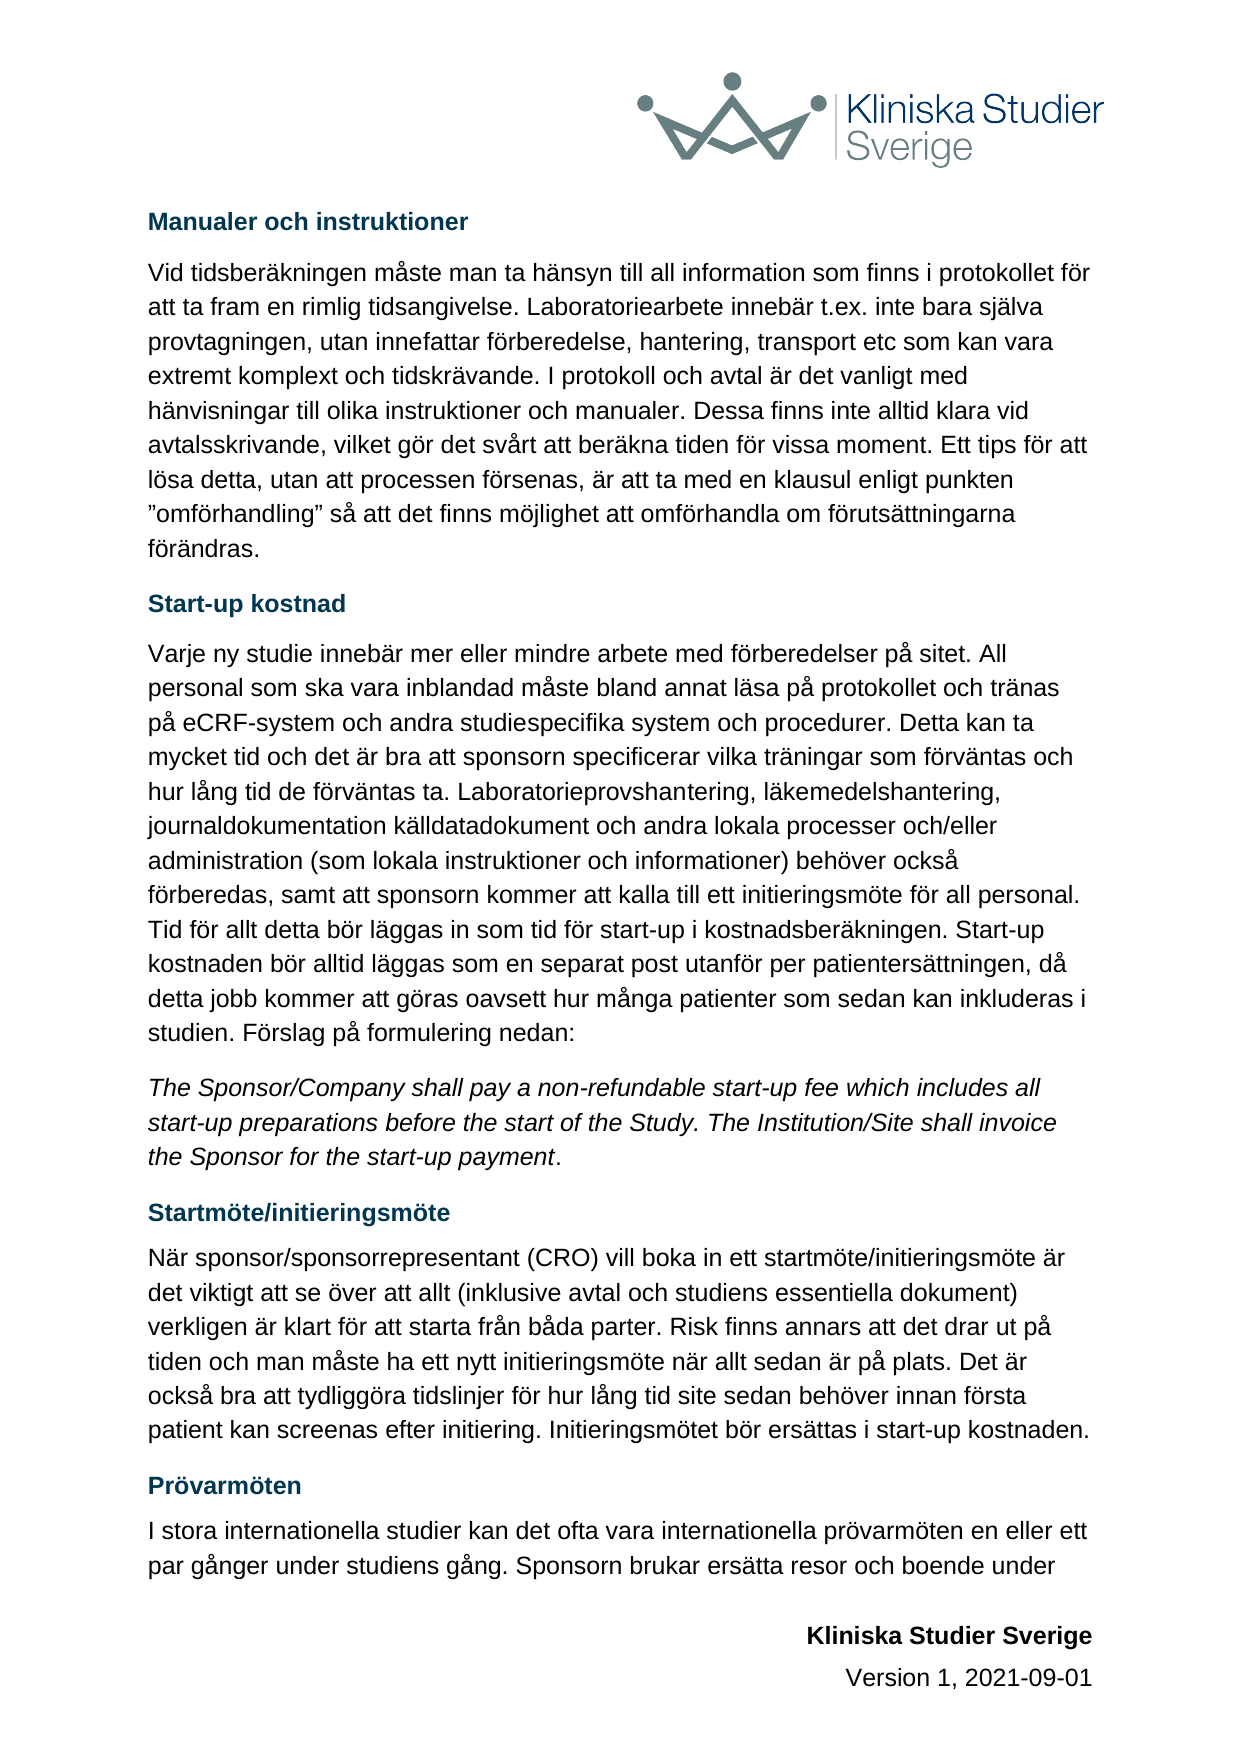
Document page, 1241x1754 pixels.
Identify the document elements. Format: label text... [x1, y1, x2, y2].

picture [637, 72, 1104, 168]
text The Sponsor/Company shall pay a non-refundable start-up fee which includes all start-up preparations before the start of the Study. The Institution/Site shall invoice the Sponsor for the start-up payment. [148, 1073, 1093, 1171]
subtitle Startmöte/initieringsmöte [148, 1198, 1093, 1226]
subtitle Start-up kostnad [148, 589, 1093, 618]
subtitle Prövarmöten [148, 1471, 1093, 1499]
text Varje ny studie innebär mer eller mindre arbete med förberedelser på sitet. All personal som ska vara inblandad måste bland annat läsa på protokollet och tränas på eCRF-system och andra studiespecifika system och procedurer. Detta kan ta mycket tid och det är bra att sponsorn specificerar vilka träningar som förväntas och hur lång tid de förväntas ta. Laboratorieprovshantering, läkemedelshantering, journaldokumentation källdatadokument och andra lokala processer och/eller administration (som lokala instruktioner och informationer) behöver också förberedas, samt att sponsorn kommer att kalla till ett initieringsmöte för all personal. Tid för allt detta bör läggas in som tid för start-up i kostnadsberäkningen. Start-up kostnaden bör alltid läggas som en separat post utanför per patientersättningen, då detta jobb kommer att göras oavsett hur många patienter som sedan kan inkluderas i studien. Förslag på formulering nedan: [148, 639, 1093, 1047]
text Vid tidsberäkningen måste man ta hänsyn till all information som finns i protokollet för att ta fram en rimlig tidsangivelse. Laboratoriearbete innebär t.ex. inte bara själva provtagningen, utan innefattar förberedelse, hantering, transport etc som kan vara extremt komplext och tidskrävande. I protokoll och avtal är det vanligt med hänvisningar till olika instruktioner och manualer. Dessa finns inte alltid klara vid avtalsskrivande, vilket gör det svårt att beräkna tiden för vissa moment. Ett tips för att lösa detta, utan att processen försenas, är att ta med en klausul enligt punkten ”omförhandling” så att det finns möjlighet att omförhandla om förutsättningarna förändras. [148, 258, 1093, 562]
subtitle Manualer och instruktioner [148, 207, 1093, 236]
text När sponsor/sponsorrepresentant (CRO) vill boka in ett startmöte/initieringsmöte är det viktigt att se över att allt (inklusive avtal och studiens essentiella dokument) verkligen är klart för att starta från båda parter. Risk finns annars att det drar ut på tiden och man måste ha ett nytt initieringsmöte när allt sedan är på plats. Det är också bra att tydliggöra tidslinjer för hur lång tid site sedan behöver innan första patient kan screenas efter initiering. Initieringsmötet bör ersättas i start-up kostnaden. [148, 1243, 1093, 1444]
